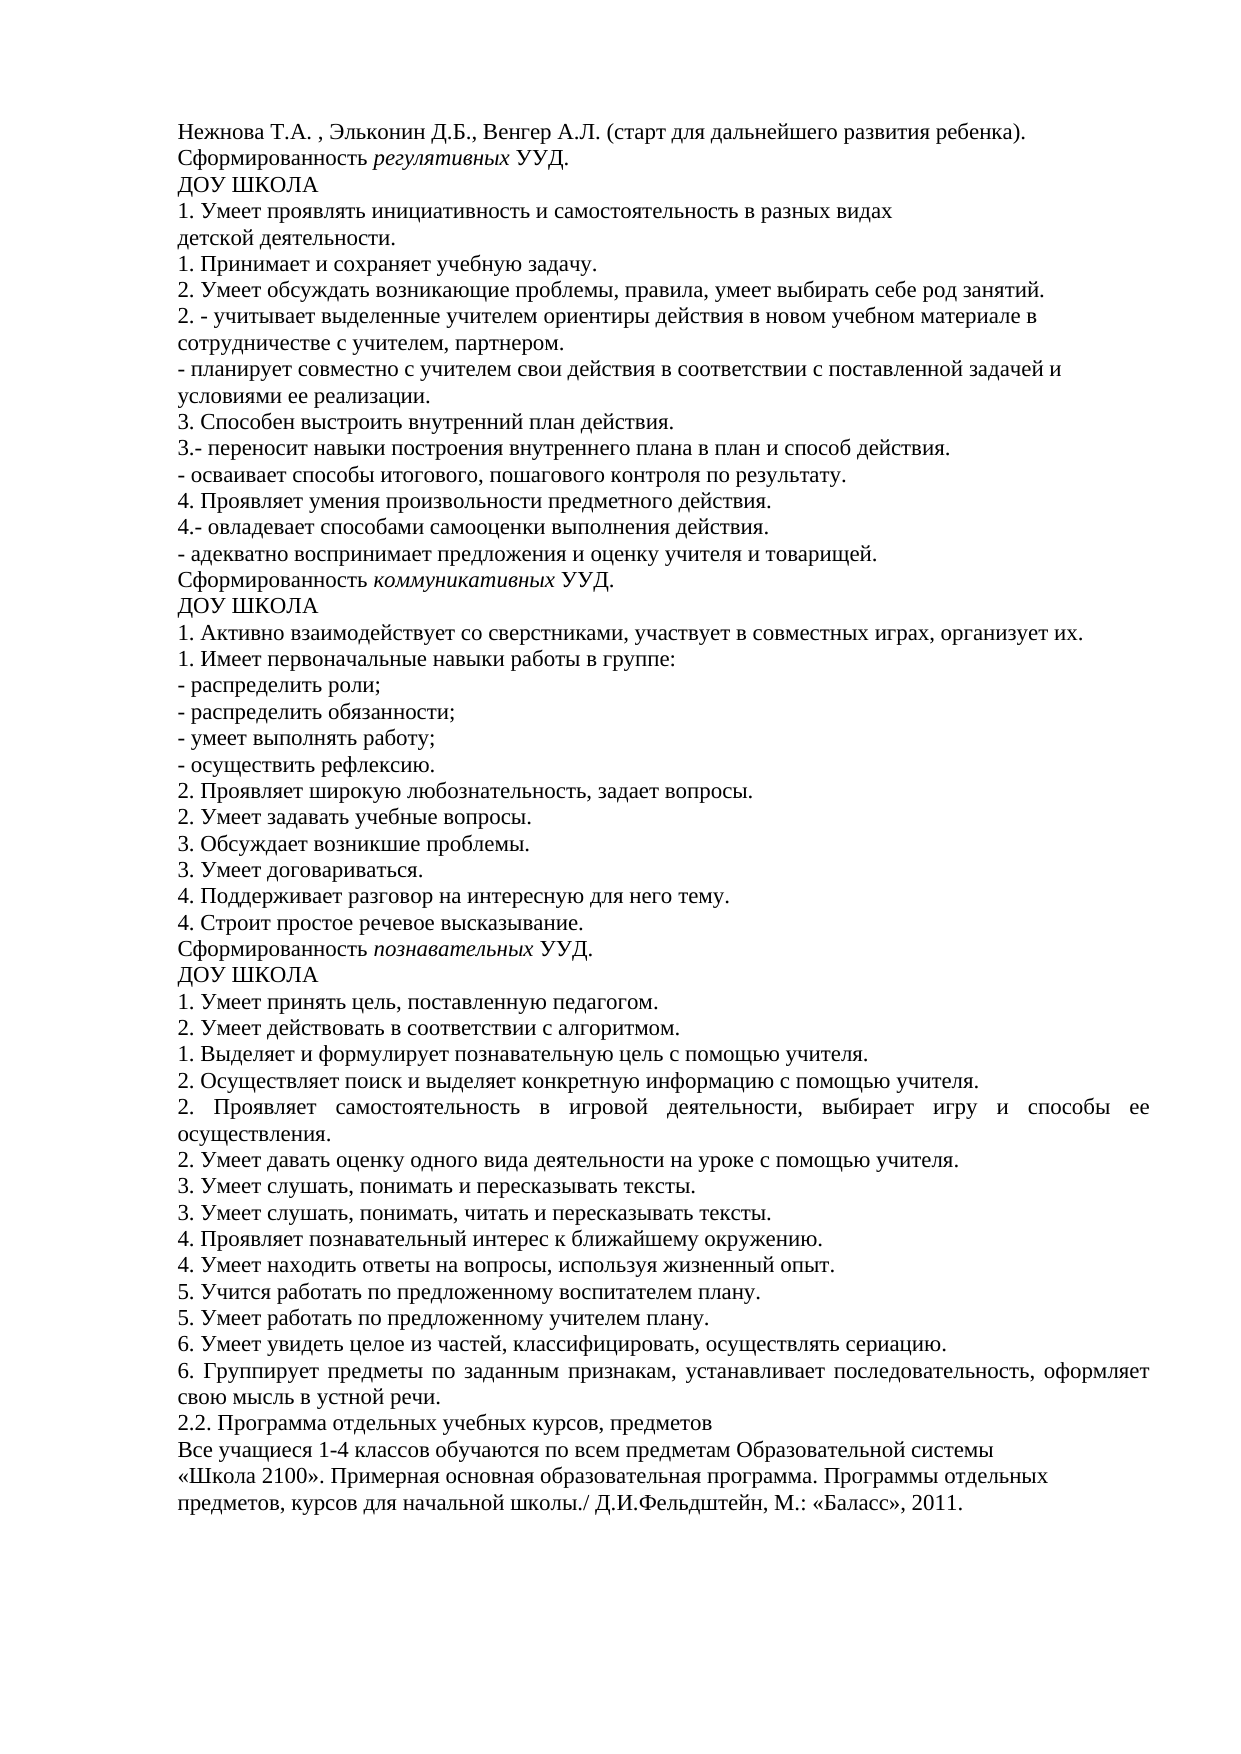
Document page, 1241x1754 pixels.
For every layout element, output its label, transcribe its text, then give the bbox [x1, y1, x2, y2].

text ДОУ ШКОЛА [177, 592, 1152, 619]
text ДОУ ШКОЛА [177, 171, 1152, 197]
text 3.- переносит навыки построения внутреннего плана в план и способ действия. [177, 434, 1152, 461]
text 5. Умеет работать по предложенному учителем плану. [177, 1304, 1152, 1330]
text 4. Проявляет познавательный интерес к ближайшему окружению. [177, 1225, 1152, 1251]
text 4.- овладевает способами самооценки выполнения действия. [177, 513, 1152, 540]
text 2. Умеет давать оценку одного вида деятельности на уроке с помощью учителя. [177, 1146, 1152, 1172]
text 2. Умеет действовать в соответствии с алгоритмом. [177, 1014, 1152, 1041]
text 6. Группирует предметы по заданным признакам, устанавливает последовательность, оформляет свою мысль в устной речи. [177, 1357, 1152, 1409]
text предметов, курсов для начальной школы./ Д.И.Фельдштейн, М.: «Баласс», 2011. [177, 1488, 1152, 1515]
text 6. Умеет увидеть целое из частей, классифицировать, осуществлять сериацию. [177, 1330, 1152, 1357]
text 3. Умеет слушать, понимать и пересказывать тексты. [177, 1172, 1152, 1199]
text - планирует совместно с учителем свои действия в соответствии с поставленной задачей и [177, 355, 1152, 382]
text - осваивает способы итогового, пошагового контроля по результату. [177, 461, 1152, 487]
text 2. Осуществляет поиск и выделяет конкретную информацию с помощью учителя. [177, 1067, 1152, 1093]
text - осуществить рефлексию. [177, 751, 1152, 777]
text - умеет выполнять работу; [177, 724, 1152, 751]
text 2.2. Программа отдельных учебных курсов, предметов [177, 1409, 1152, 1436]
text Все учащиеся 1-4 классов обучаются по всем предметам Образовательной системы [177, 1436, 1152, 1462]
text 1. Принимает и сохраняет учебную задачу. [177, 250, 1152, 276]
text 4. Поддерживает разговор на интересную для него тему. [177, 882, 1152, 909]
text 4. Проявляет умения произвольности предметного действия. [177, 487, 1152, 513]
text 1. Имеет первоначальные навыки работы в группе: [177, 645, 1152, 672]
text - адекватно воспринимает предложения и оценку учителя и товарищей. [177, 540, 1152, 566]
text - распределить обязанности; [177, 698, 1152, 724]
text 2. Умеет задавать учебные вопросы. [177, 803, 1152, 830]
text 4. Строит простое речевое высказывание. [177, 909, 1152, 935]
text Сформированность регулятивных УУД. [177, 144, 1152, 171]
text условиями ее реализации. [177, 382, 1152, 408]
text 2. - учитывает выделенные учителем ориентиры действия в новом учебном материале в [177, 303, 1152, 329]
text 1. Умеет проявлять инициативность и самостоятельность в разных видах [177, 197, 1152, 223]
text 1. Умеет принять цель, поставленную педагогом. [177, 988, 1152, 1014]
text Сформированность познавательных УУД. [177, 935, 1152, 961]
text 4. Умеет находить ответы на вопросы, используя жизненный опыт. [177, 1251, 1152, 1278]
text 2. Проявляет самостоятельность в игровой деятельности, выбирает игру и способы ее осуществления. [177, 1093, 1152, 1146]
text детской деятельности. [177, 223, 1152, 250]
text 3. Обсуждает возникшие проблемы. [177, 830, 1152, 856]
text - распределить роли; [177, 672, 1152, 698]
text ДОУ ШКОЛА [177, 961, 1152, 988]
text «Школа 2100». Примерная основная образовательная программа. Программы отдельных [177, 1462, 1152, 1488]
text 2. Умеет обсуждать возникающие проблемы, правила, умеет выбирать себе род занятий. [177, 276, 1152, 303]
text 3. Умеет договариваться. [177, 856, 1152, 882]
text Сформированность коммуникативных УУД. [177, 566, 1152, 592]
text 1. Активно взаимодействует со сверстниками, участвует в совместных играх, организует их. [177, 619, 1152, 645]
text 2. Проявляет широкую любознательность, задает вопросы. [177, 777, 1152, 803]
text Нежнова Т.А. , Эльконин Д.Б., Венгер А.Л. (старт для дальнейшего развития ребенка). [177, 118, 1152, 144]
text 5. Учится работать по предложенному воспитателем плану. [177, 1278, 1152, 1304]
text 3. Способен выстроить внутренний план действия. [177, 408, 1152, 434]
text 3. Умеет слушать, понимать, читать и пересказывать тексты. [177, 1199, 1152, 1225]
text сотрудничестве с учителем, партнером. [177, 329, 1152, 355]
text 1. Выделяет и формулирует познавательную цель с помощью учителя. [177, 1041, 1152, 1067]
